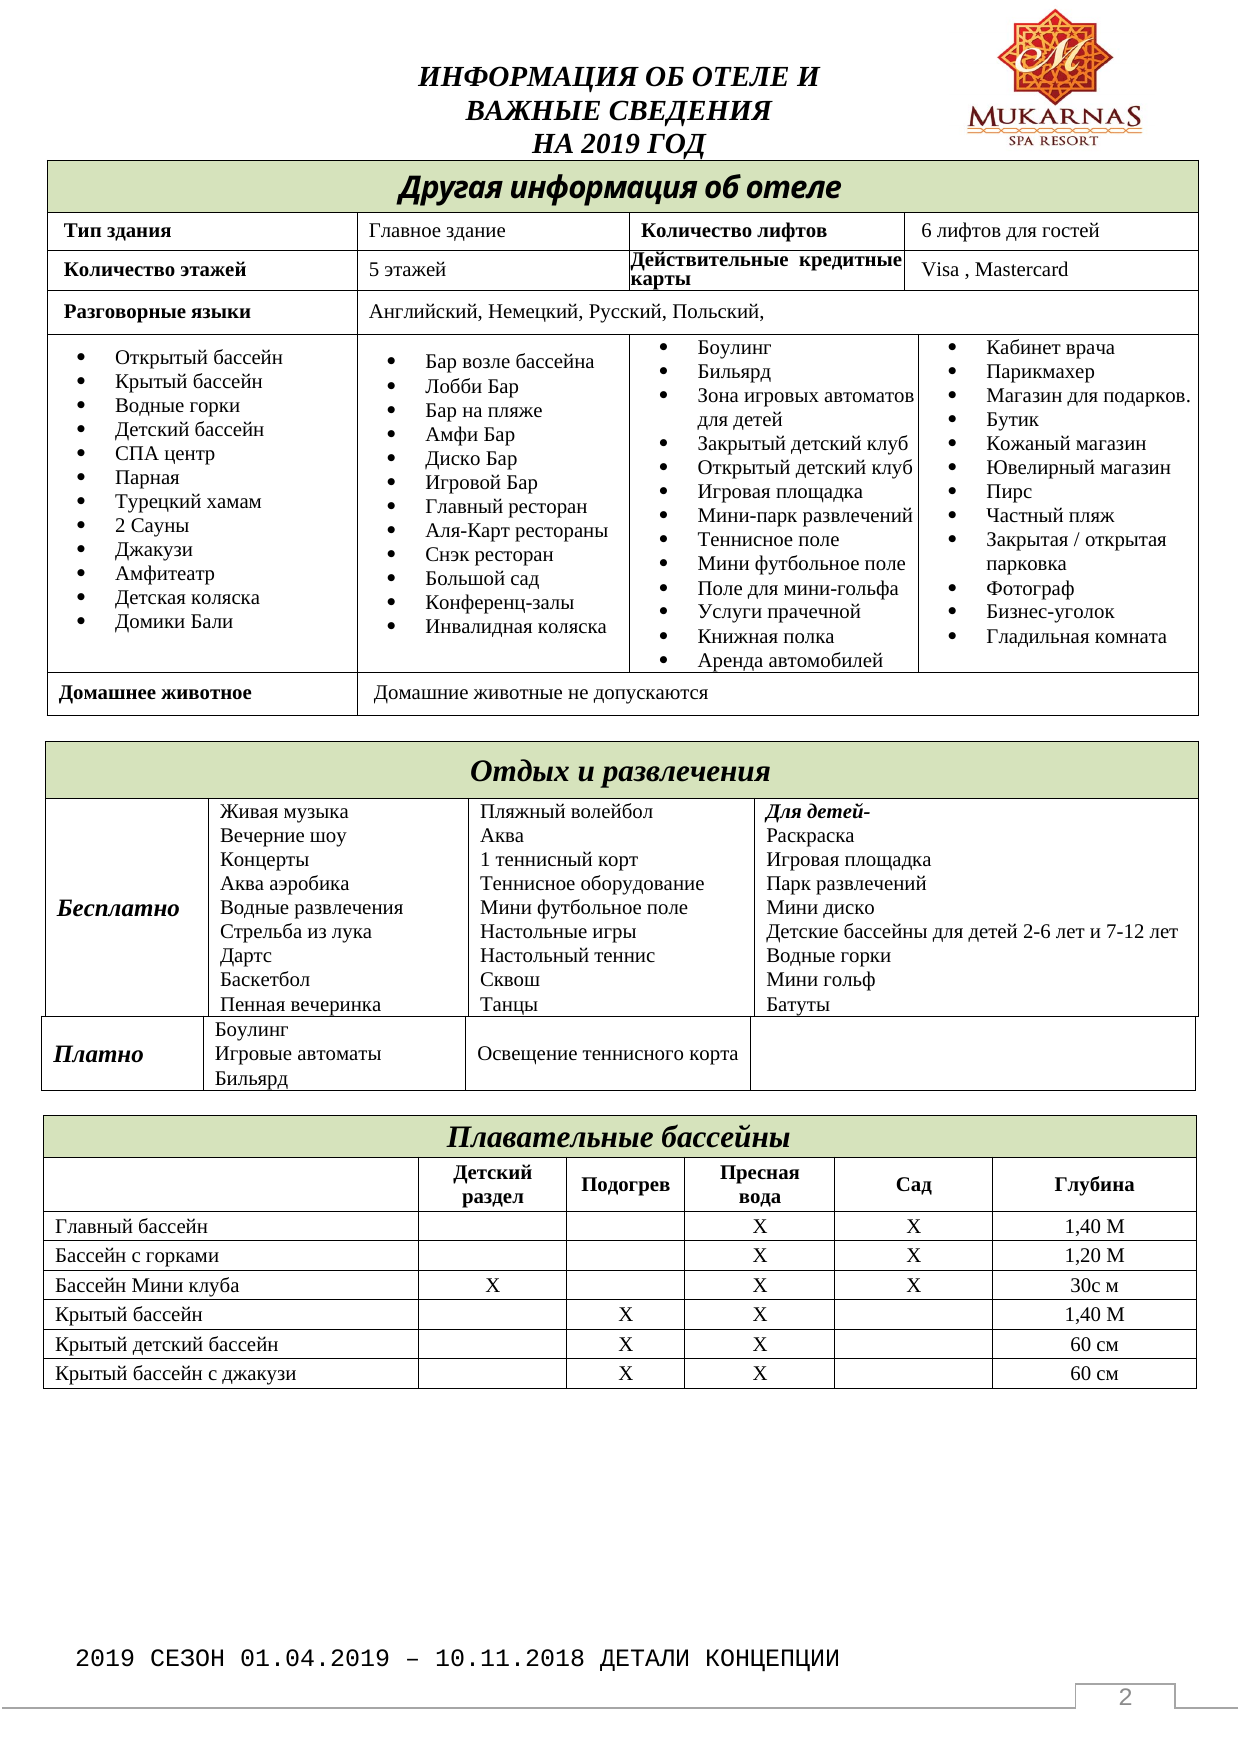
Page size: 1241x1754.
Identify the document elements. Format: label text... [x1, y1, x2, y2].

table_cell Домашние животные не допускаются [358, 673, 1198, 715]
table_cell [567, 1241, 684, 1269]
table_cell Разговорные языки [48, 291, 357, 334]
table_cell Платно [42, 1017, 203, 1090]
table_cell Пресная вода [685, 1158, 834, 1211]
table_cell [419, 1241, 566, 1269]
table_cell [835, 1330, 992, 1358]
table_cell [835, 1359, 992, 1387]
table_cell [44, 1158, 418, 1211]
table_cell X [419, 1271, 566, 1299]
table_cell Домашнее животное [48, 673, 357, 715]
table_cell 1,40 М [993, 1212, 1196, 1240]
table_cell Тип здания [48, 213, 357, 250]
table_cell Английский, Немецкий, Русский, Польский, [358, 291, 1198, 334]
table_cell X [685, 1330, 834, 1358]
table_header Другая информация об отеле [48, 161, 1198, 212]
table_cell Боулинг Бильярд Зона игровых автоматов для детей Закрытый детский клуб Открытый детский клуб Игровая площадка Мини-парк развлечений Теннисное поле Мини футбольное поле Поле для мини-гольфа Услуги прачечной Книжная полка Аренда автомобилей [630, 335, 918, 672]
table_cell [567, 1212, 684, 1240]
table_cell X [567, 1300, 684, 1328]
table_cell X [685, 1300, 834, 1328]
table_cell 5 этажей [358, 251, 629, 290]
table_cell 30с м [993, 1271, 1196, 1299]
table_header Плавательные бассейны [44, 1116, 1196, 1157]
table_cell Крытый бассейн с джакузи [44, 1359, 418, 1387]
table_cell Живая музыка Вечерние шоу Концерты Аква аэробика Водные развлечения Стрельба из лука Дартс Баскетбол Пенная вечеринка [209, 799, 468, 1016]
table_cell [419, 1359, 566, 1387]
table_cell 60 см [993, 1359, 1196, 1387]
table_cell Visa , Mastercard [905, 251, 1198, 290]
table_cell [567, 1271, 684, 1299]
table_cell X [685, 1212, 834, 1240]
table_cell Кабинет врача Парикмахер Магазин для подарков. Бутик Кожаный магазин Ювелирный магазин Пирс Частный пляж Закрытая / открытая парковка Фотограф Бизнес-уголок Гладильная комната [919, 335, 1198, 672]
table_cell X [685, 1359, 834, 1387]
table_cell Бассейн Мини клуба [44, 1271, 418, 1299]
table_cell Детский раздел [419, 1158, 566, 1211]
table_cell Сад [835, 1158, 992, 1211]
table_cell Бар возле бассейна Лобби Бар Бар на пляже Амфи Бар Диско Бар Игровой Бар Главный ресторан Аля-Карт рестораны Снэк ресторан Большой сад Конференц-залы Инвалидная коляска [358, 335, 629, 672]
table_cell Подогрев [567, 1158, 684, 1211]
table_cell X [685, 1271, 834, 1299]
table_cell Главное здание [358, 213, 629, 250]
table_cell Крытый детский бассейн [44, 1330, 418, 1358]
table_cell Глубина [993, 1158, 1196, 1211]
table_cell [751, 1017, 1195, 1090]
table_cell Бассейн с горками [44, 1241, 418, 1269]
table_cell X [567, 1359, 684, 1387]
table_cell 1,40 М [993, 1300, 1196, 1328]
table_cell [835, 1300, 992, 1328]
table_cell Количество лифтов [630, 213, 904, 250]
table_cell 1,20 М [993, 1241, 1196, 1269]
picture [949, 1, 1156, 155]
table_cell Боулинг Игровые автоматы Бильярд [204, 1017, 465, 1090]
table_cell Количество этажей [48, 251, 357, 290]
table_cell [419, 1330, 566, 1358]
table_cell X [685, 1241, 834, 1269]
table_cell Пляжный волейбол Аква 1 теннисный корт Теннисное оборудование Мини футбольное поле Настольные игры Настольный теннис Сквош Танцы [469, 799, 754, 1016]
table_cell 6 лифтов для гостей [905, 213, 1198, 250]
table_cell Для детей- Раскраска Игровая площадка Парк развлечений Мини диско Детские бассейны для детей 2-6 лет и 7-12 лет Водные горки Мини гольф Батуты [755, 799, 1198, 1016]
table_cell 60 см [993, 1330, 1196, 1358]
table_cell Бесплатно [46, 799, 208, 1016]
table_cell Открытый бассейн Крытый бассейн Водные горки Детский бассейн СПА центр Парная Турецкий хамам 2 Сауны Джакузи Амфитеатр Детская коляска Домики Бали [48, 335, 357, 672]
table_cell [419, 1212, 566, 1240]
table_header Отдых и развлечения [46, 742, 1198, 798]
table_cell X [567, 1330, 684, 1358]
table_cell X [835, 1212, 992, 1240]
table_cell [419, 1300, 566, 1328]
table_cell X [835, 1271, 992, 1299]
table_cell Главный бассейн [44, 1212, 418, 1240]
table_cell X [835, 1241, 992, 1269]
table_cell Крытый бассейн [44, 1300, 418, 1328]
table_cell Действительные кредитные карты [630, 251, 904, 290]
table_cell Освещение теннисного корта [466, 1017, 750, 1090]
